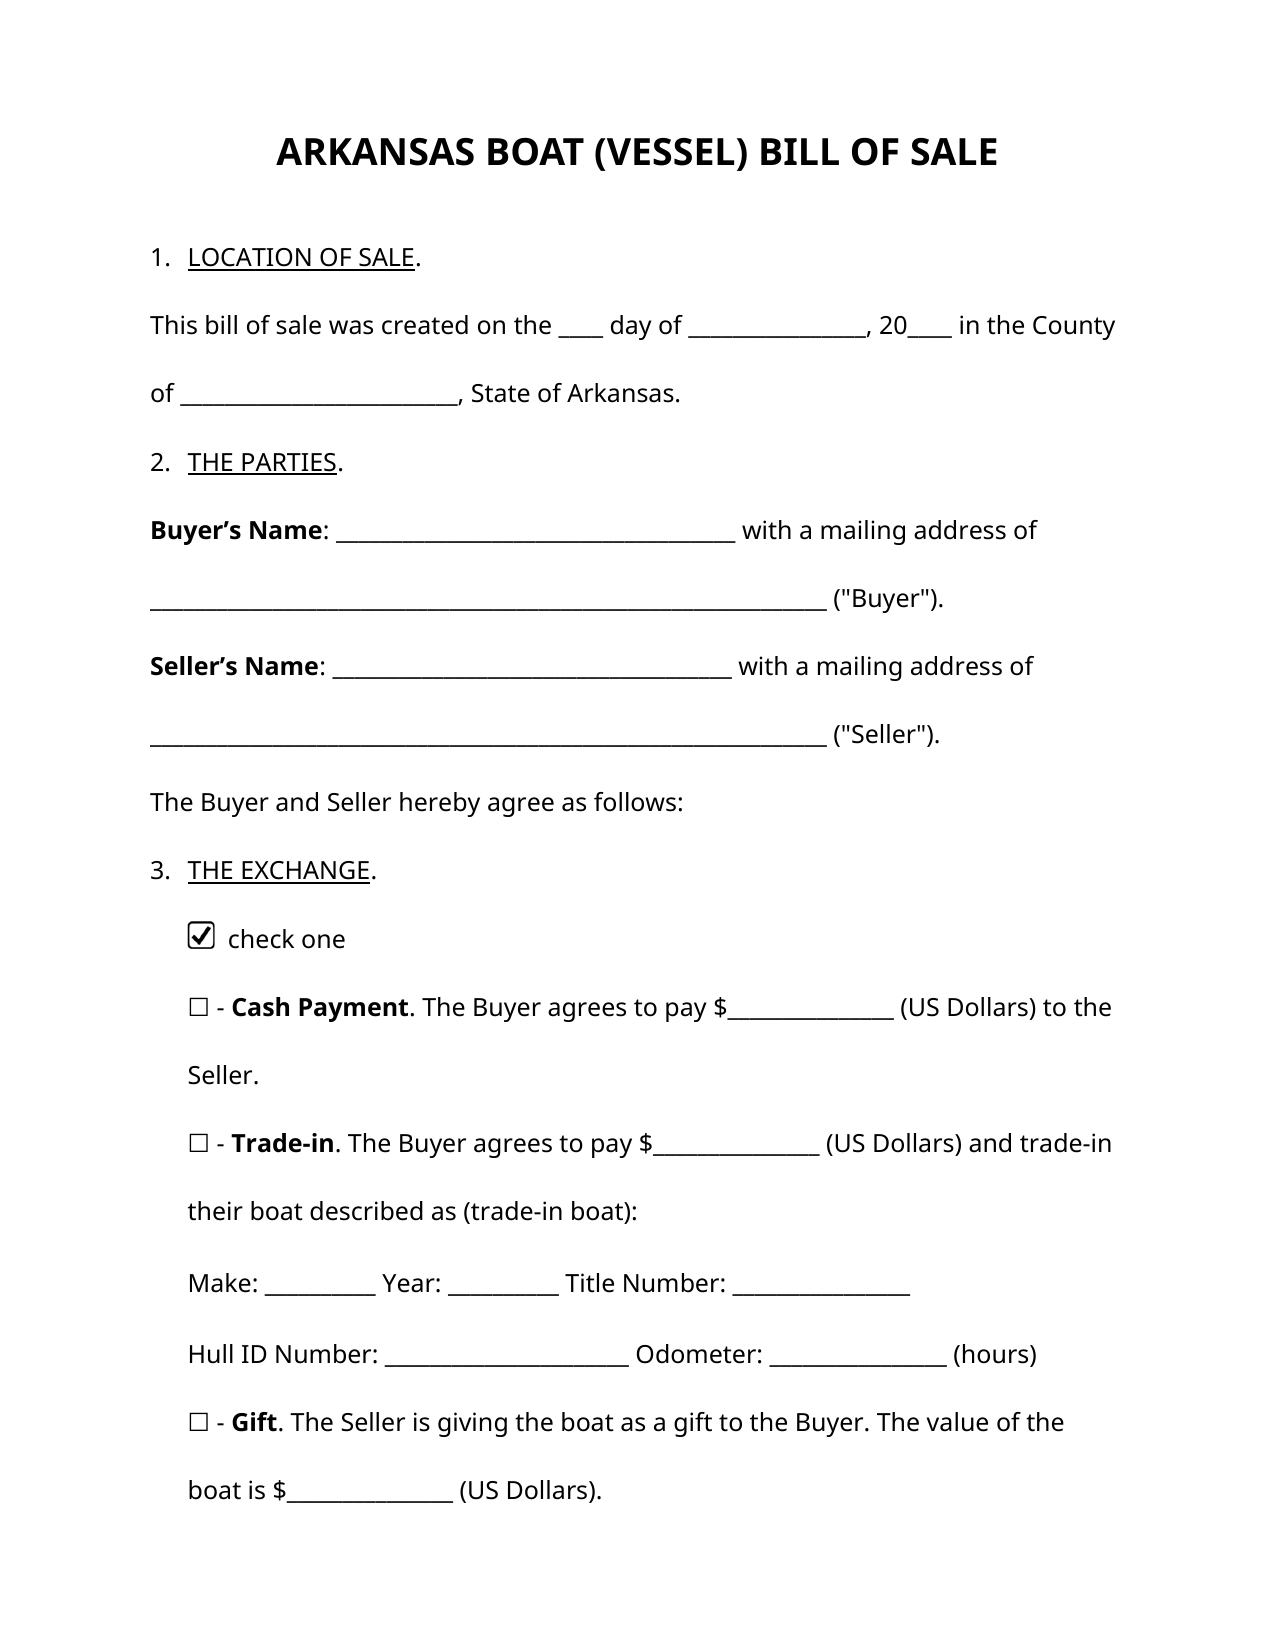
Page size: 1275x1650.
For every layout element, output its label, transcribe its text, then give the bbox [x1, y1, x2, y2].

text Make: __________ Year: __________ Title Number: ________________ [187, 1265, 1127, 1299]
list THE PARTIES. [150, 444, 1125, 478]
list The Buyer and Seller hereby agree as follows: [150, 785, 1125, 819]
text ARKANSAS BOAT (VESSEL) BILL OF SALE [150, 125, 1125, 176]
list Seller’s Name: ____________________________________ with a mailing address of [150, 649, 1125, 683]
list LOCATION OF SALE. [150, 240, 1125, 274]
text This bill of sale was created on the ____ day of ________________, 20____ in the County of _________________________, State of Arkansas. [150, 308, 1125, 410]
text - Gift. The Seller is giving the boat as a gift to the Buyer. The value of the boat is $_______________ (US Dollars). [187, 1404, 1125, 1507]
text - Cash Payment. The Buyer agrees to pay $_______________ (US Dollars) to the Seller. [187, 990, 1125, 1092]
list THE EXCHANGE. [150, 853, 1125, 887]
text - Trade-in. The Buyer agrees to pay $_______________ (US Dollars) and trade-in their boat described as (trade-in boat): [187, 1126, 1125, 1228]
picture [187, 921, 215, 949]
text Hull ID Number: ______________________ Odometer: ________________ (hours) [187, 1336, 1127, 1370]
list _____________________________________________________________ ("Buyer"). [150, 581, 1125, 614]
list Buyer’s Name: ____________________________________ with a mailing address of [150, 512, 1125, 546]
list _____________________________________________________________ ("Seller"). [150, 717, 1125, 751]
list check one [187, 921, 1125, 956]
